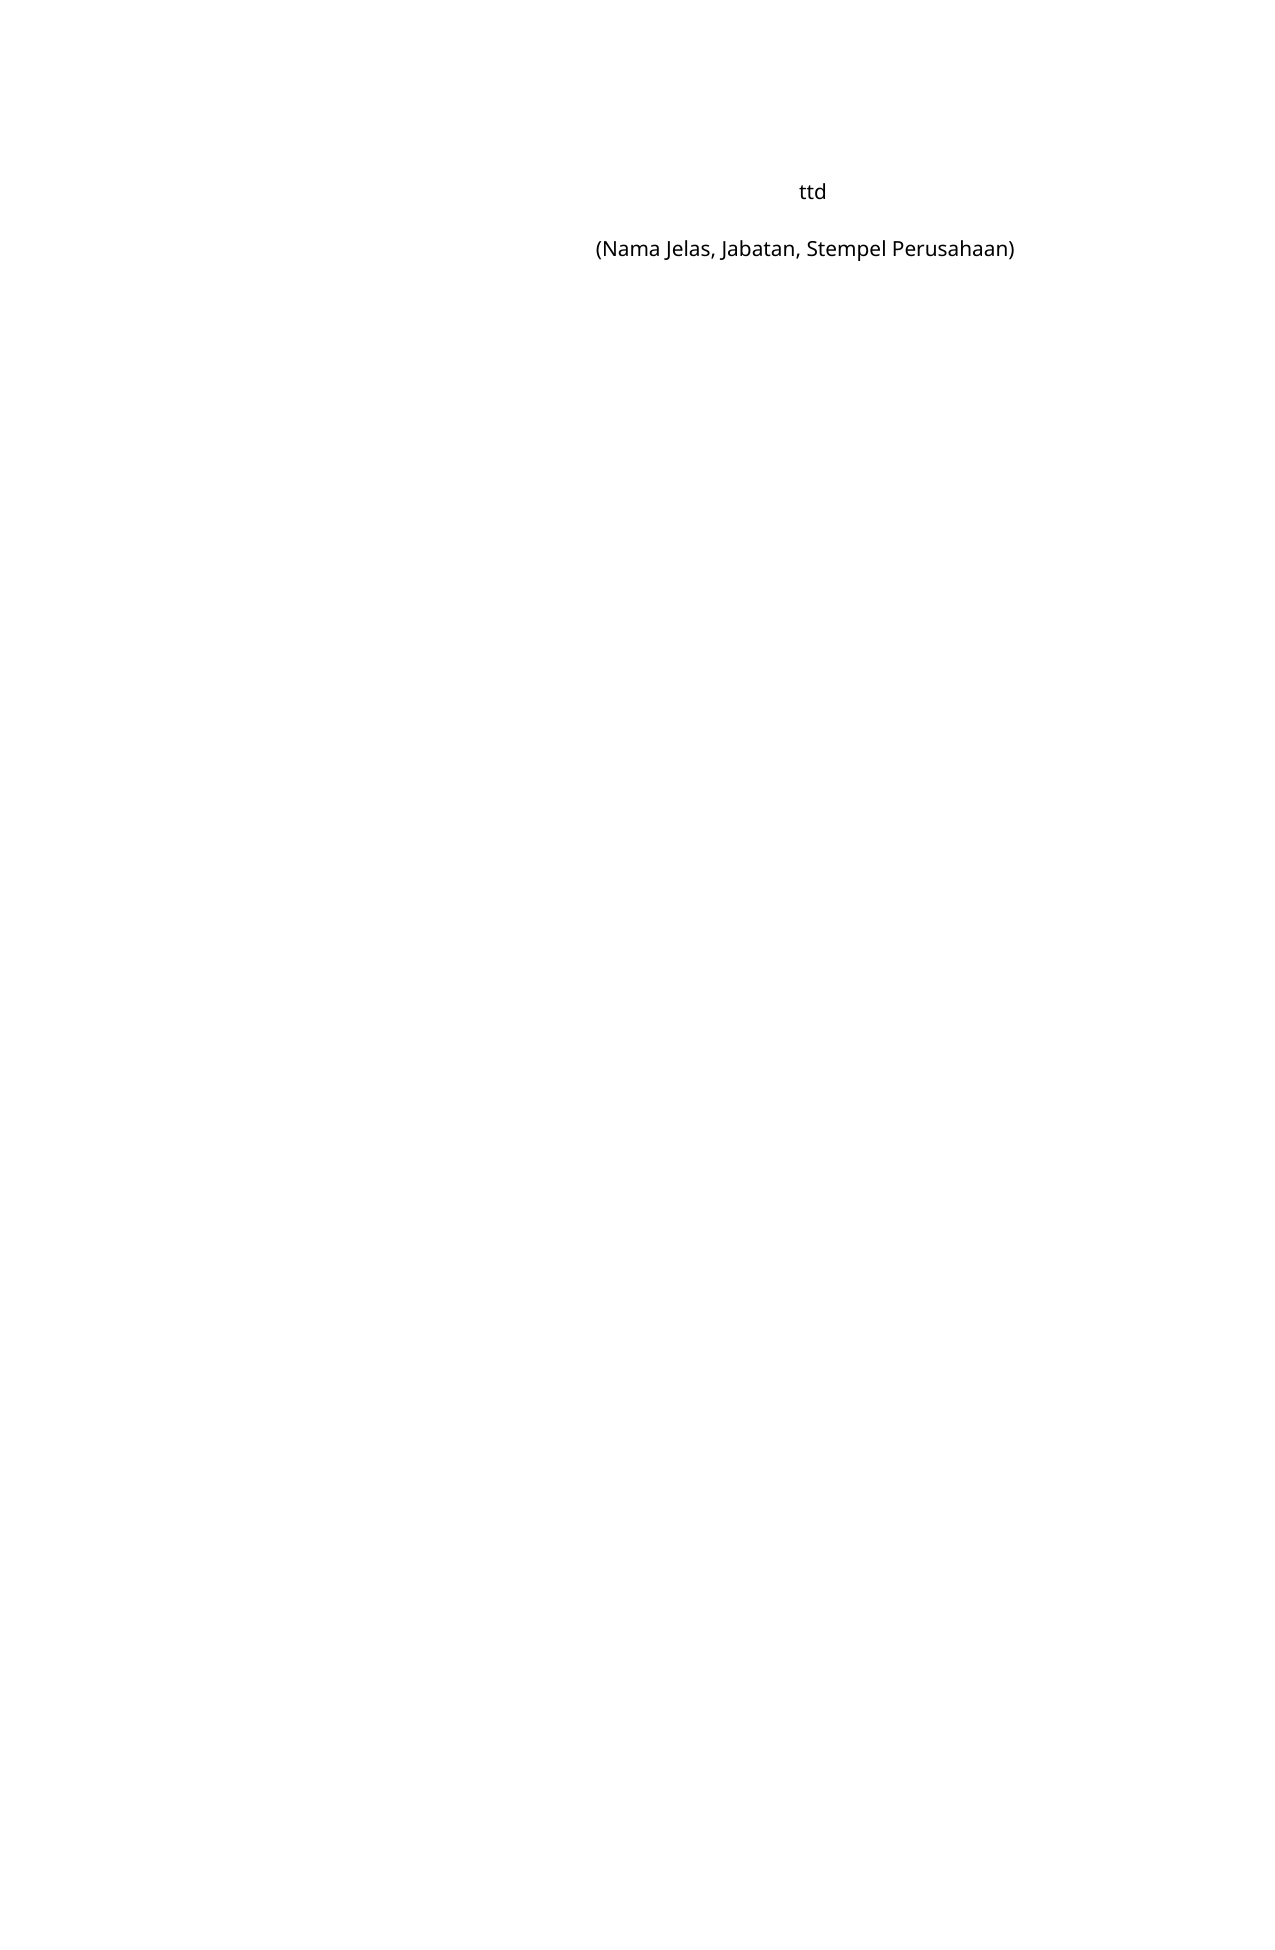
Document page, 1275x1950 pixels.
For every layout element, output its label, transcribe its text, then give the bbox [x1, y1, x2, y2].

text ttd (Nama Jelas, Jabatan, Stempel Perusahaan) [177, 177, 1157, 262]
